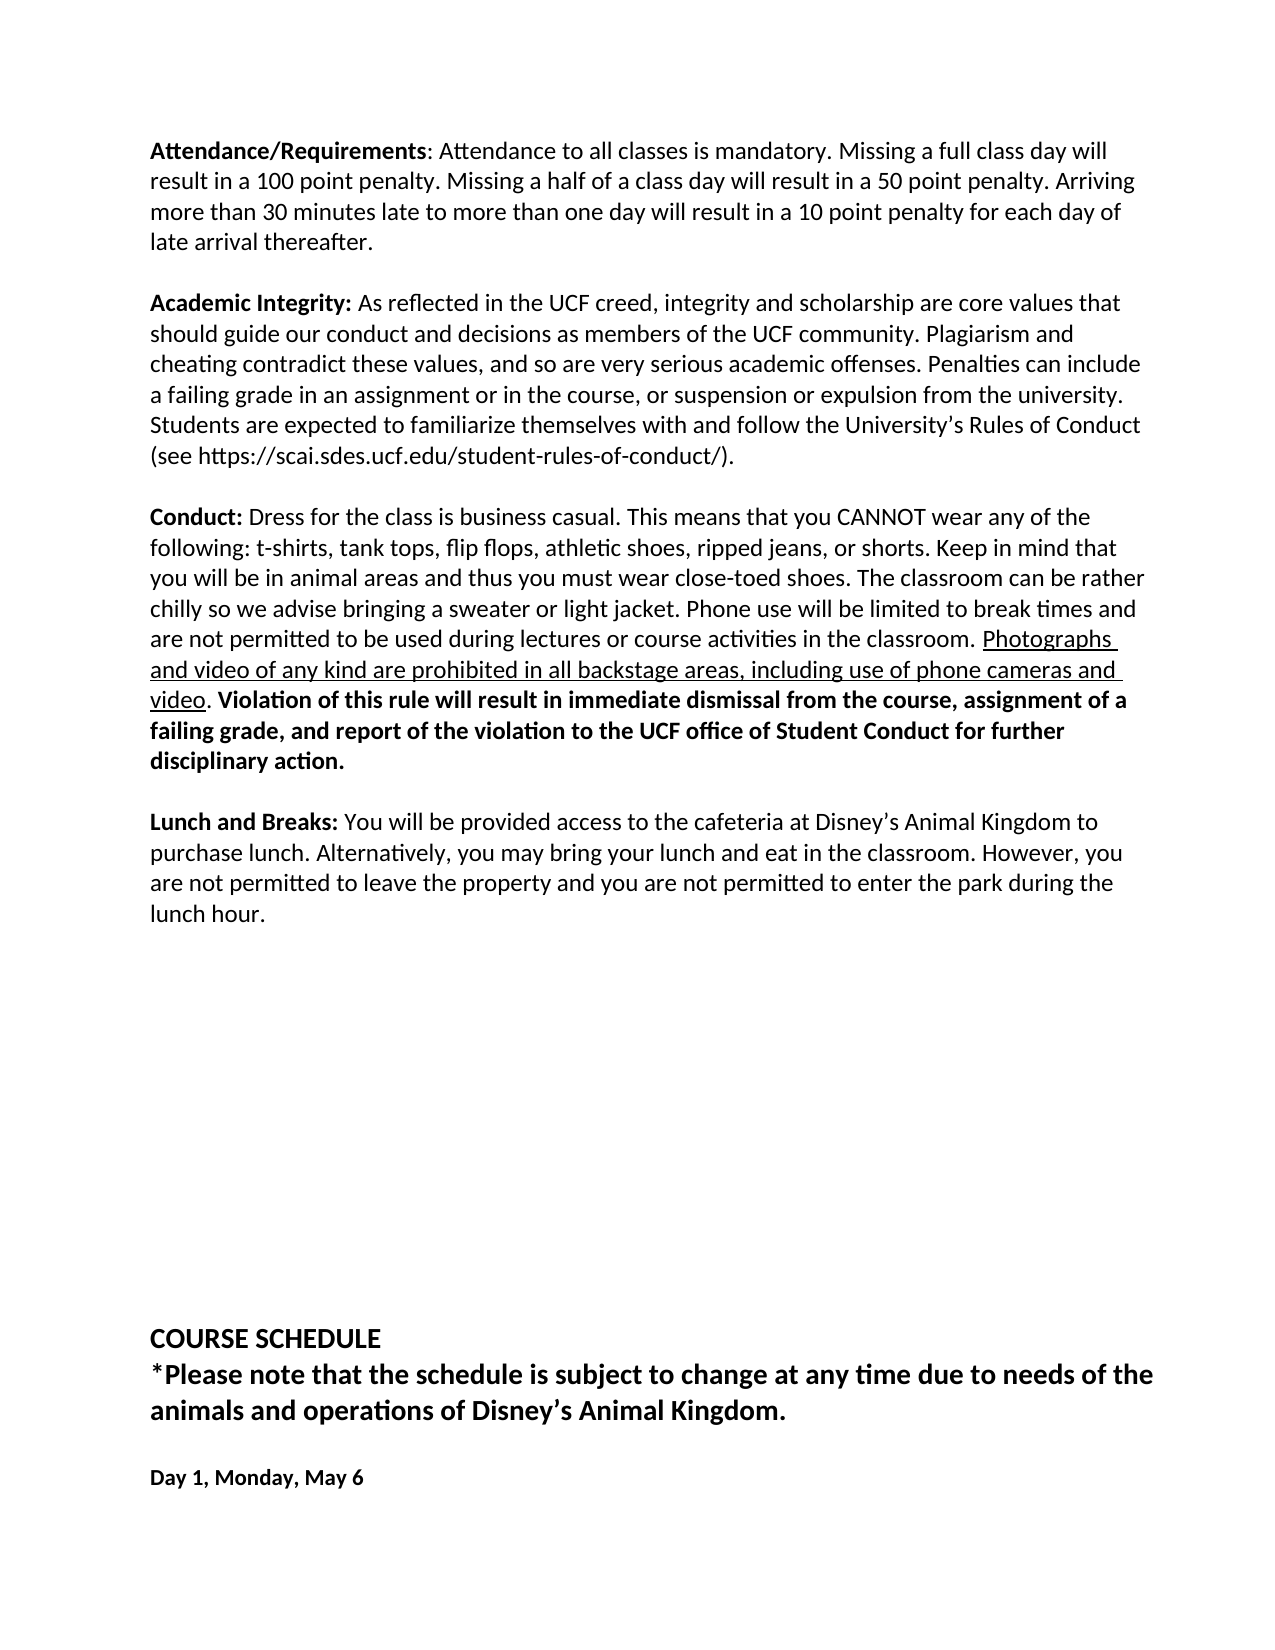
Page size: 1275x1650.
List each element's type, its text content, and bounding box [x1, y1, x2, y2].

text Attendance/Requirements: Attendance to all classes is mandatory. Missing a full class day will result in a 100 point penalty. Missing a half of a class day will result in a 50 point penalty. Arriving more than 30 minutes late to more than one day will result in a 10 point penalty for each day of late arrival thereafter. [150, 135, 1155, 257]
text Conduct: Dress for the class is business casual. This means that you CANNOT wear any of the following: t-shirts, tank tops, flip flops, athletic shoes, ripped jeans, or shorts. Keep in mind that you will be in animal areas and thus you must wear close-toed shoes. The classroom can be rather chilly so we advise bringing a sweater or light jacket. Phone use will be limited to break times and are not permitted to be used during lectures or course activities in the classroom. Photographs and video of any kind are prohibited in all backstage areas, including use of phone cameras and video. Violation of this rule will result in immediate dismissal from the course, assignment of a failing grade, and report of the violation to the UCF office of Student Conduct for further disciplinary action. [150, 501, 1155, 776]
text Day 1, Monday, May 6 [150, 1463, 1155, 1491]
text *Please note that the schedule is subject to change at any time due to needs of the animals and operations of Disney’s Animal Kingdom. [150, 1356, 1155, 1427]
text Academic Integrity: As reflected in the UCF creed, integrity and scholarship are core values that should guide our conduct and decisions as members of the UCF community. Plagiarism and cheating contradict these values, and so are very serious academic offenses. Penalties can include a failing grade in an assignment or in the course, or suspension or expulsion from the university. Students are expected to familiarize themselves with and follow the University’s Rules of Conduct (see https://scai.sdes.ucf.edu/student-rules-of-conduct/). [150, 288, 1155, 471]
text COURSE SCHEDULE [150, 1320, 1155, 1356]
text Lunch and Breaks: You will be provided access to the cafeteria at Disney’s Animal Kingdom to purchase lunch. Alternatively, you may bring your lunch and eat in the classroom. However, you are not permitted to leave the property and you are not permitted to enter the park during the lunch hour. [150, 806, 1155, 928]
